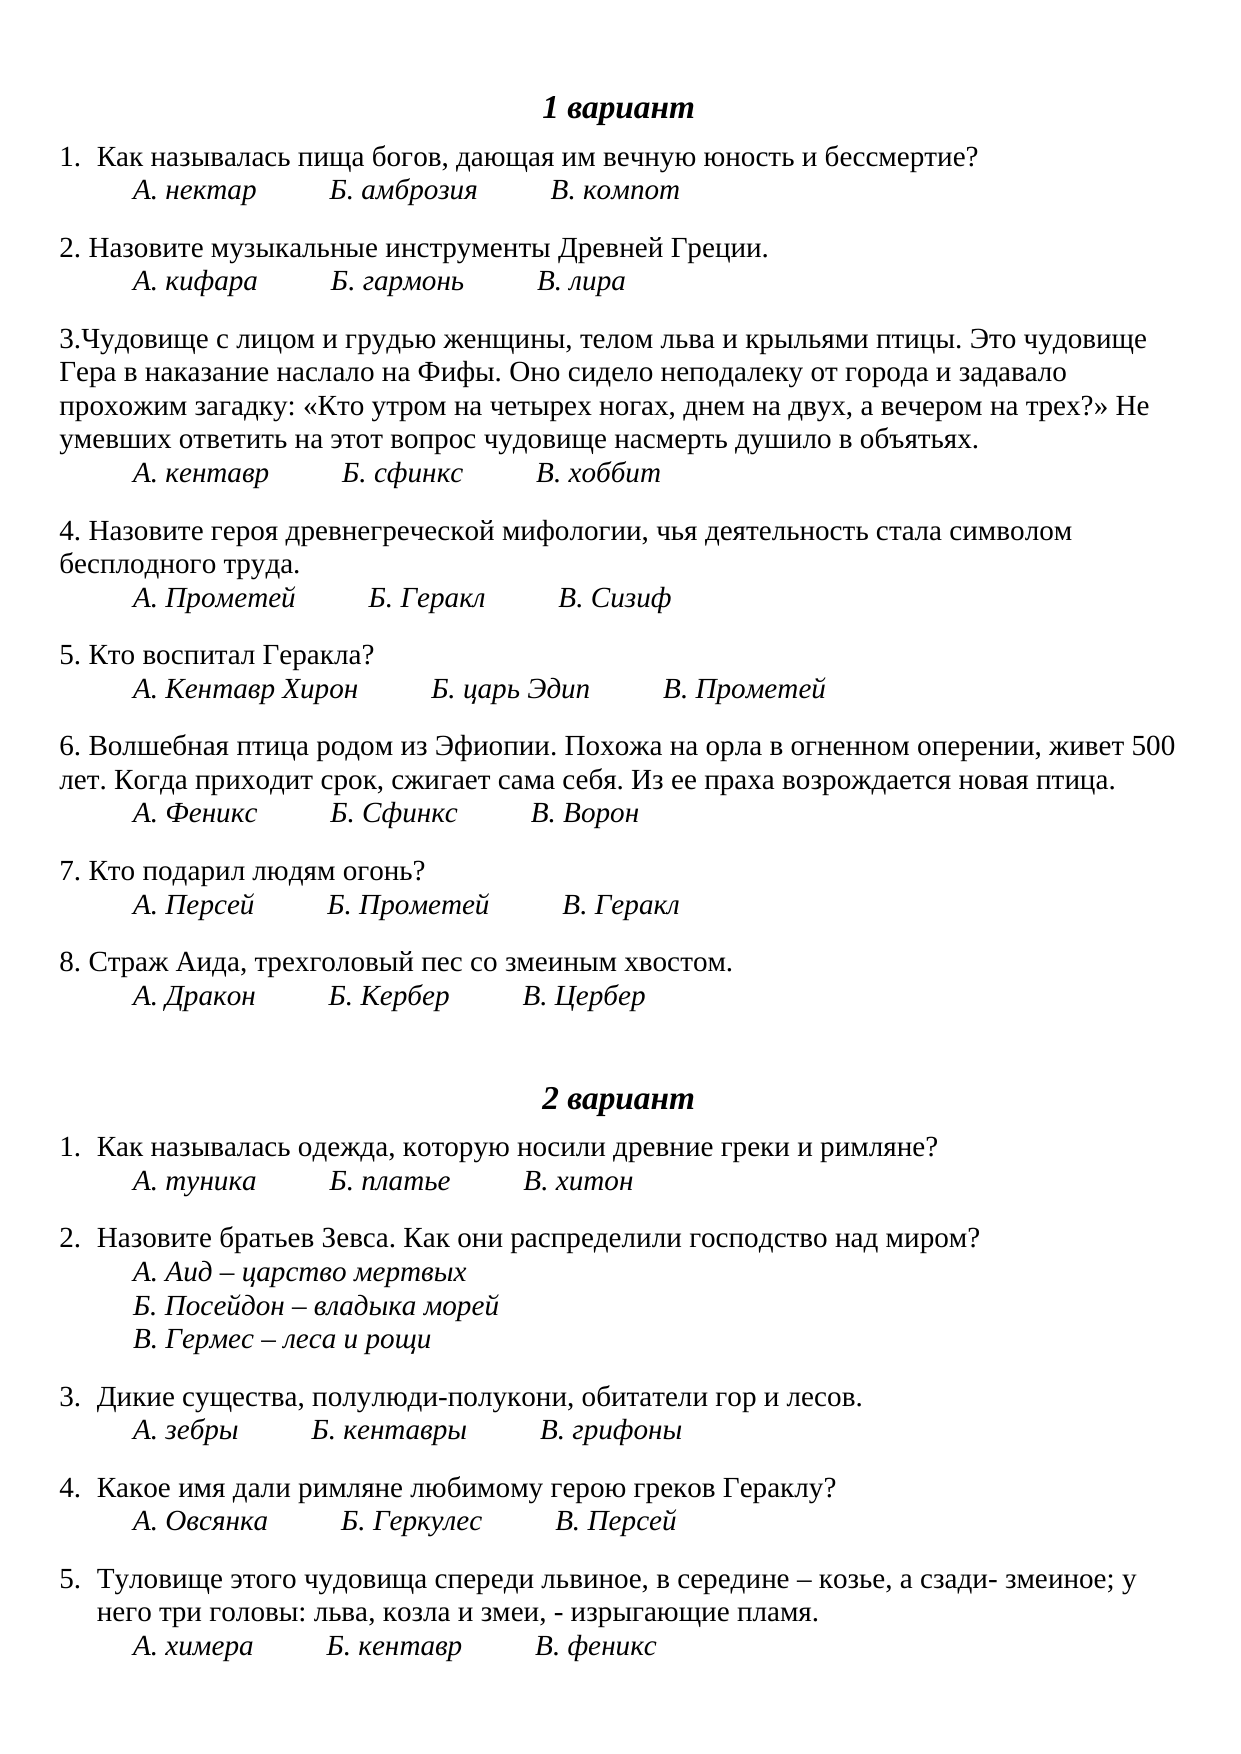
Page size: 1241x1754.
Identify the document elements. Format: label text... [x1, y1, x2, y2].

text А. нектар Б. амброзия В. компот [133, 172, 1181, 206]
text А. кифара Б. гармонь В. лира [133, 263, 1181, 297]
text А. Персей Б. Прометей В. Геракл [133, 887, 1181, 920]
text А. Прометей Б. Геракл В. Сизиф [133, 580, 1181, 613]
text 7. Кто подарил людям огонь? [59, 853, 1181, 887]
list Как называлась пища богов, дающая им вечную юность и бессмертие? [59, 139, 1181, 172]
text А. зебры Б. кентавры В. грифоны [133, 1412, 1181, 1446]
text А. химера Б. кентавр В. феникс [133, 1628, 1181, 1662]
list Какое имя дали римляне любимому герою греков Гераклу? [59, 1470, 1181, 1503]
text 6. Волшебная птица родом из Эфиопии. Похожа на орла в огненном оперении, живет 500 лет. Когда приходит срок, сжигает сама себя. Из ее праха возрождается новая птица. [59, 728, 1181, 796]
text 3.Чудовище с лицом и грудью женщины, телом льва и крыльями птицы. Это чудовище Гера в наказание наслало на Фифы. Оно сидело неподалеку от города и задавало прохожим загадку: «Кто утром на четырех ногах, днем на двух, а вечером на трех?» Не умевших ответить на этот вопрос чудовище насмерть душило в объятьях. [59, 321, 1181, 455]
text А. кентавр Б. сфинкс В. хоббит [133, 455, 1181, 489]
text А. Кентавр Хирон Б. царь Эдип В. Прометей [133, 671, 1181, 704]
text А. Феникс Б. Сфинкс В. Ворон [133, 796, 1181, 829]
text В. Гермес – леса и рощи [133, 1321, 1181, 1355]
text 8. Страж Аида, трехголовый пес со змеиным хвостом. [59, 944, 1181, 978]
text 5. Кто воспитал Геракла? [59, 637, 1181, 671]
text 1 вариант [59, 88, 1181, 126]
list Назовите братьев Зевса. Как они распределили господство над миром? [59, 1221, 1181, 1254]
text А. Дракон Б. Кербер В. Цербер [133, 978, 1181, 1011]
text А. Аид – царство мертвых [133, 1254, 1181, 1288]
text 2 вариант [59, 1078, 1181, 1117]
text Б. Посейдон – владыка морей [133, 1288, 1181, 1321]
list Туловище этого чудовища спереди львиное, в середине – козье, а сзади- змеиное; у него три головы: льва, козла и змеи, - изрыгающие пламя. [59, 1561, 1181, 1628]
text А. Овсянка Б. Геркулес В. Персей [133, 1503, 1181, 1537]
list Как называлась одежда, которую носили древние греки и римляне? [59, 1129, 1181, 1163]
text 2. Назовите музыкальные инструменты Древней Греции. [59, 230, 1181, 263]
text 4. Назовите героя древнегреческой мифологии, чья деятельность стала символом бесплодного труда. [59, 513, 1181, 580]
list Дикие существа, полулюди-полукони, обитатели гор и лесов. [59, 1379, 1181, 1412]
text А. туника Б. платье В. хитон [133, 1163, 1181, 1196]
